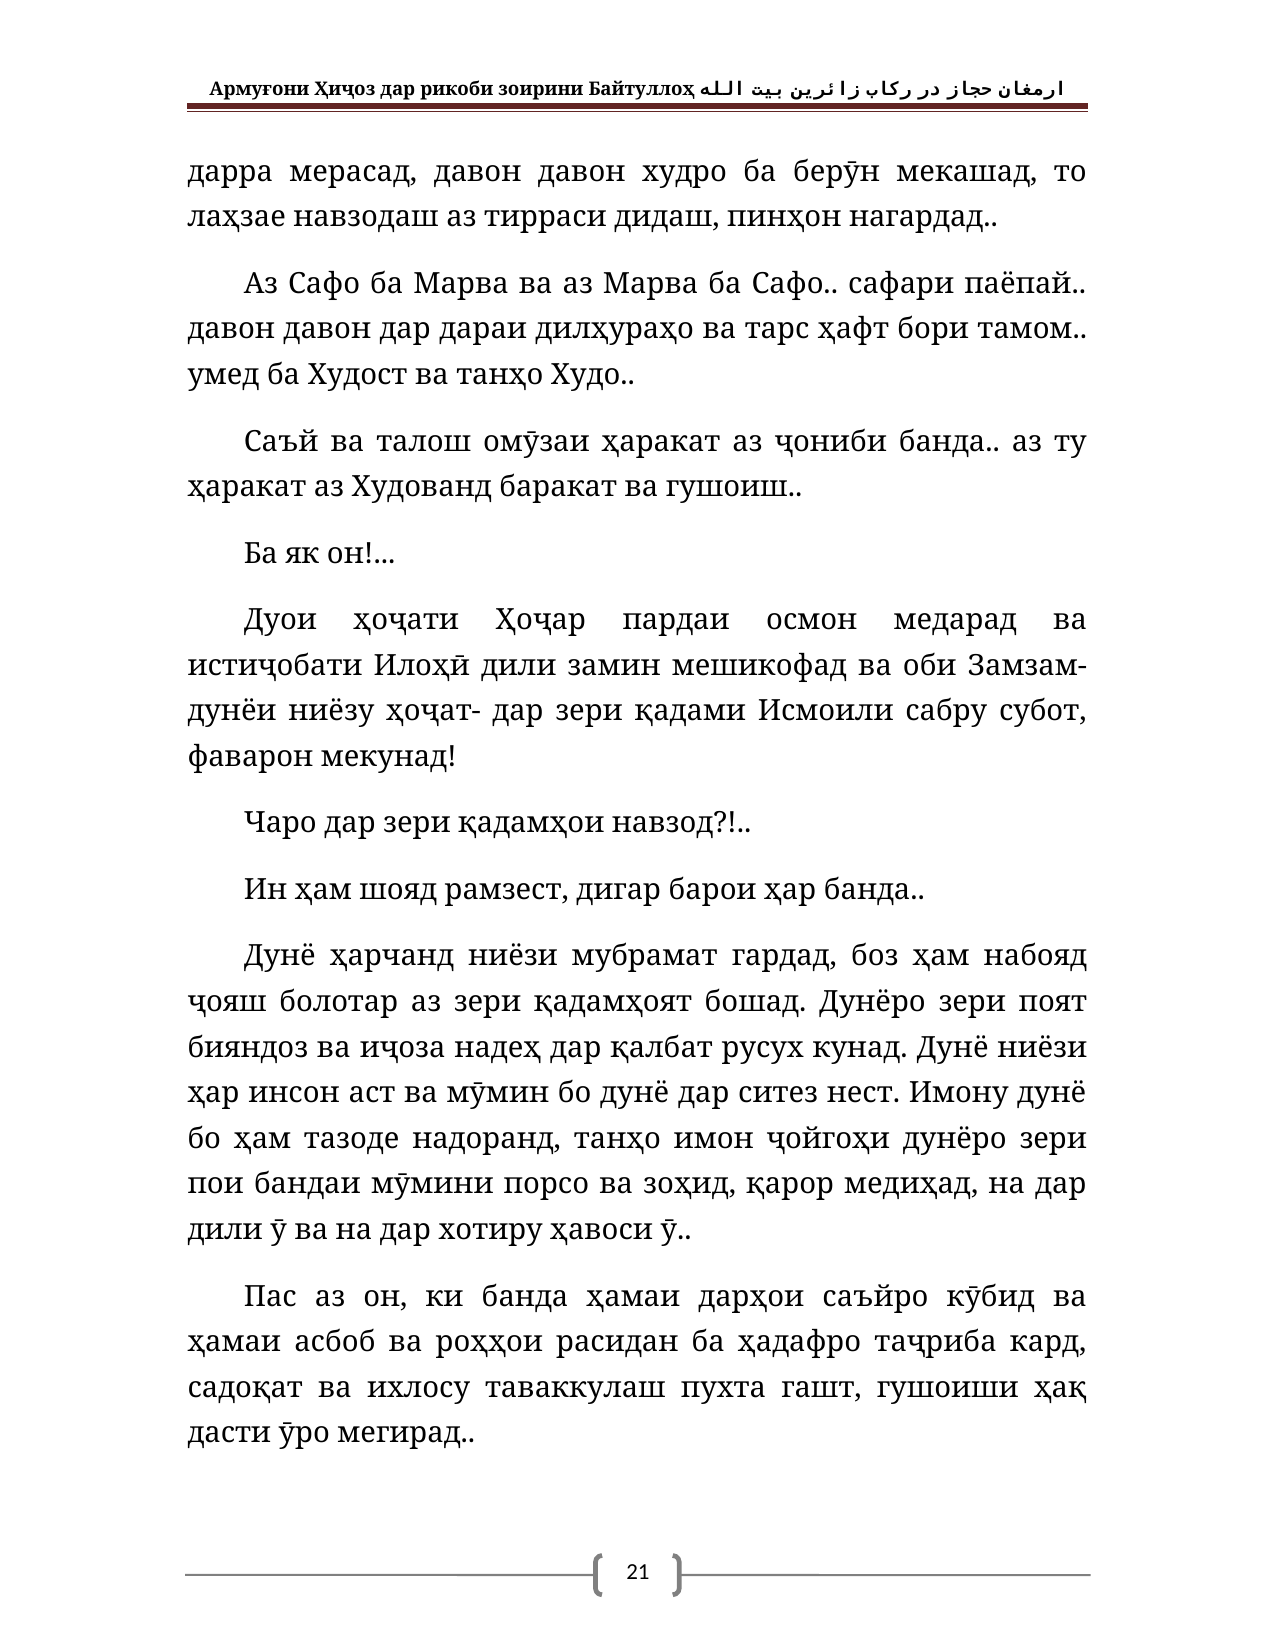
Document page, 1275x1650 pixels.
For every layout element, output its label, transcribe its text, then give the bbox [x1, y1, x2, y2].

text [187, 150, 1088, 235]
text Чаро дар зери қадамҳои навзод?!.. [187, 802, 1088, 841]
text Ба як он!... [187, 532, 1088, 572]
text Аз Сафо ба Марва ва аз Марва ба Сафо.. сафари паёпай.. давон давон дар дараи дилҳураҳо ва тарс ҳафт бори тамом.. умед ба Худост ва танҳо Худо.. [187, 262, 1088, 393]
text Пас аз он, ки банда ҳамаи дарҳои саъйро кӯбид ва ҳамаи асбоб ва роҳҳои расидан ба ҳадафро таҷриба кард, садоқат ва ихлосу таваккулаш пухта гашт, гушоиши ҳақ дасти ӯро мегирад.. [187, 1275, 1088, 1451]
text Дуои ҳоҷати Ҳоҷар пардаи осмон медарад ва истиҷобати Илоҳӣ дили замин мешикофад ва оби Замзам- дунёи ниёзу ҳоҷат- дар зери қадами Исмоили сабру субот, фаварон мекунад! [187, 598, 1088, 775]
text Дунё ҳарчанд ниёзи мубрамат гардад, боз ҳам набояд ҷояш болотар аз зери қадамҳоят бошад. Дунёро зери поят бияндоз ва иҷоза надеҳ дар қалбат русух кунад. Дунё ниёзи ҳар инсон аст ва мӯмин бо дунё дар ситез нест. Имону дунё бо ҳам тазоде надоранд, танҳо имон ҷойгоҳи дунёро зери пои бандаи мӯмини порсо ва зоҳид, қарор медиҳад, на дар дили ӯ ва на дар хотиру ҳавоси ӯ.. [187, 934, 1088, 1248]
text Саъй ва талош омӯзаи ҳаракат аз ҷониби банда.. аз ту ҳаракат аз Худованд баракат ва гушоиш.. [187, 420, 1088, 505]
text Ин ҳам шояд рамзест, дигар барои ҳар банда.. [187, 868, 1088, 908]
